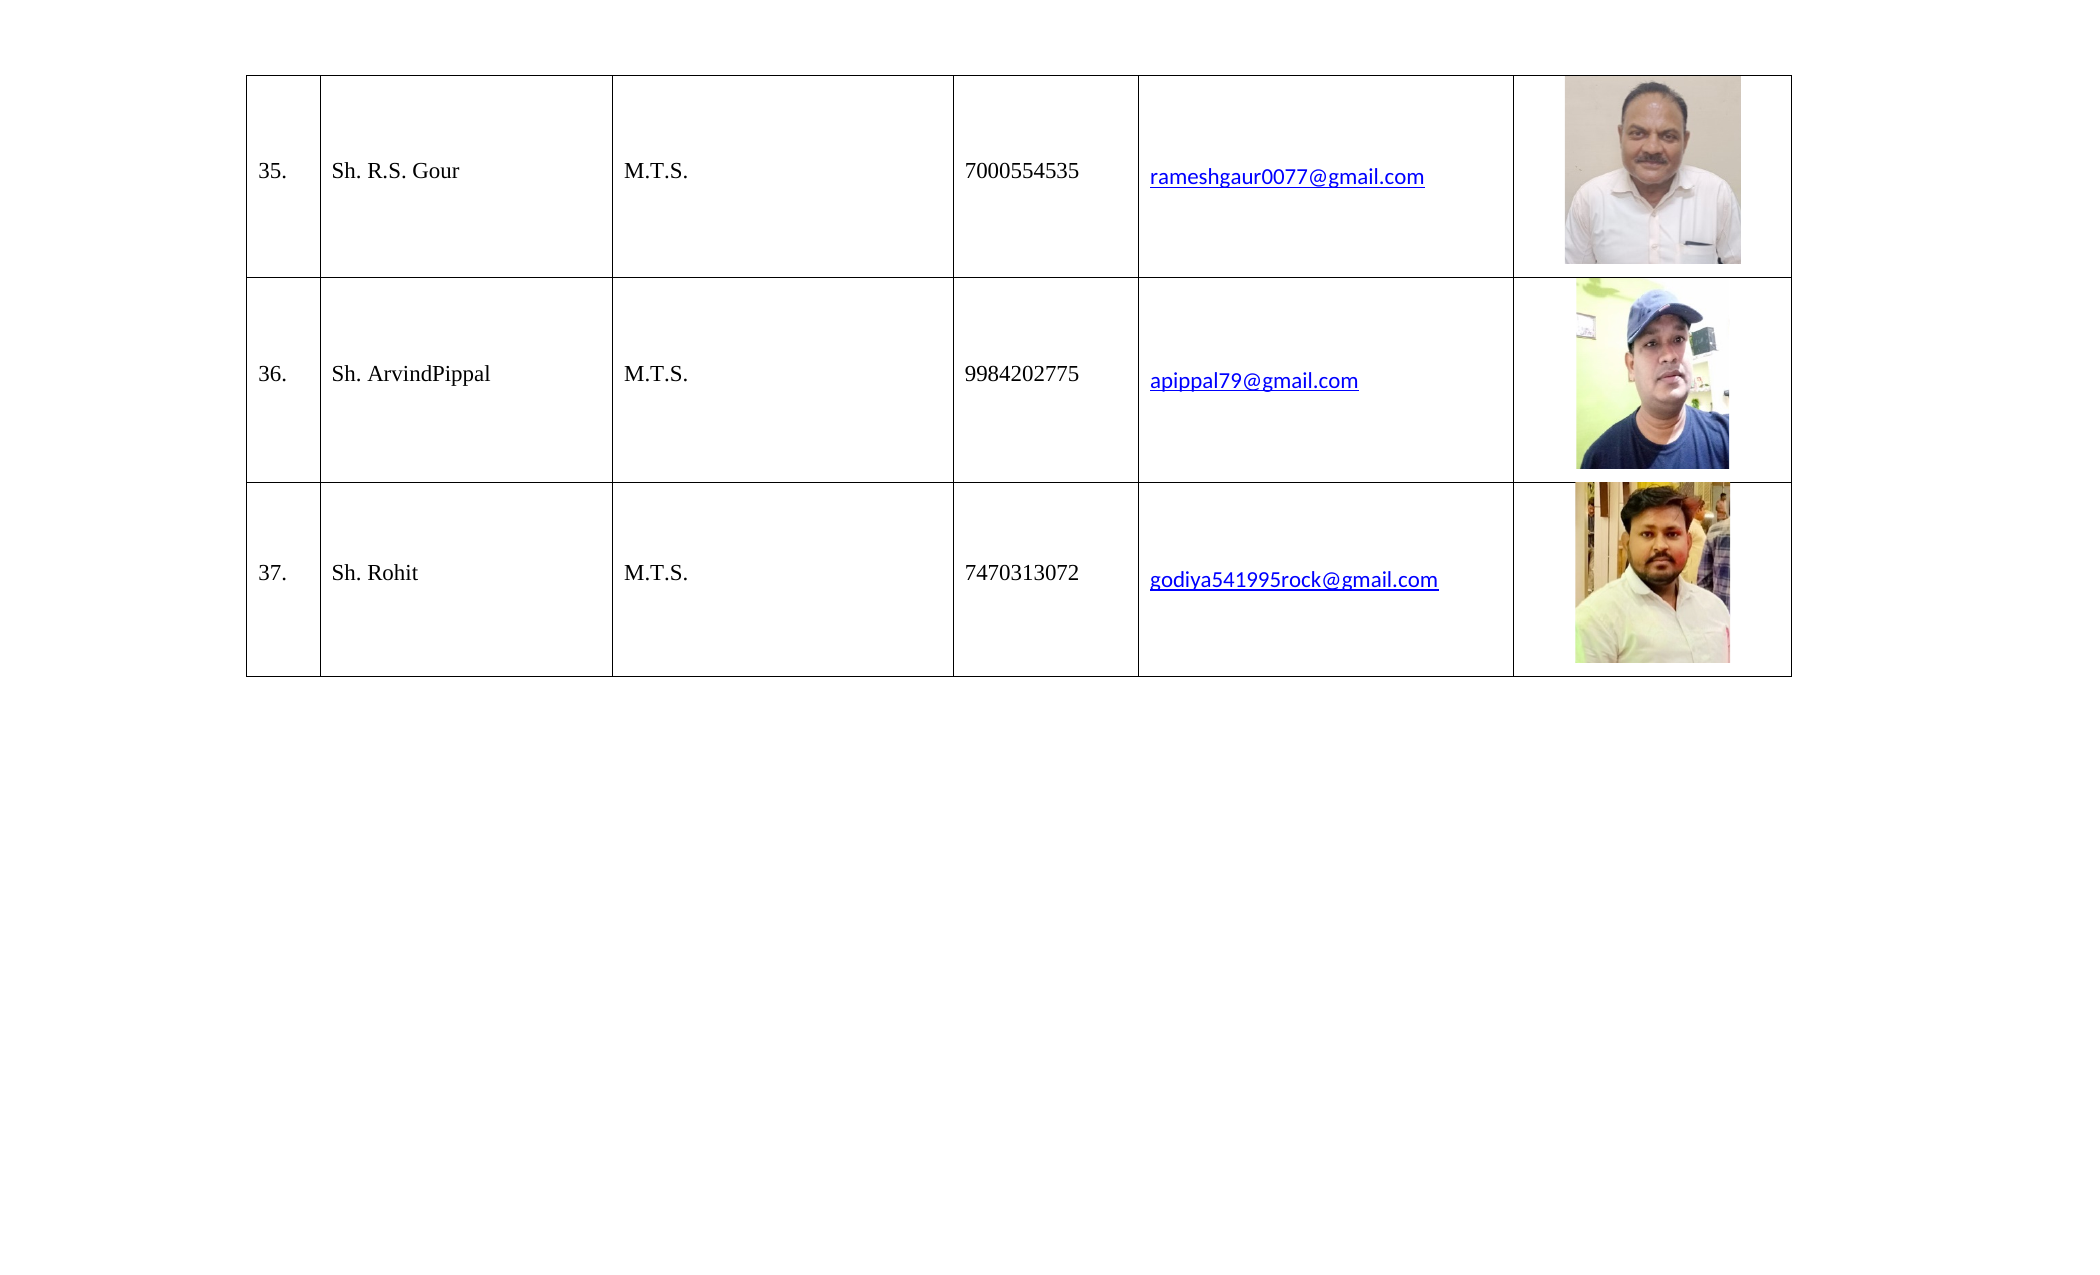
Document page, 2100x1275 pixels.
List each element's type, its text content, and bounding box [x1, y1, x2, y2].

table_cell Sh. ArvindPippal [321, 278, 612, 482]
picture [1575, 482, 1731, 663]
table_cell Sh. Rohit [321, 483, 612, 676]
table_cell apippal79@gmail.com [1139, 278, 1513, 482]
table_cell rameshgaur0077@gmail.com [1139, 76, 1513, 277]
table_cell 7000554535 [954, 76, 1138, 277]
table_cell 9984202775 [954, 278, 1138, 482]
table_cell [247, 278, 320, 482]
picture [1564, 76, 1741, 264]
table_cell godiya541995rock@gmail.com [1139, 483, 1513, 676]
table_cell M.T.S. [613, 76, 953, 277]
picture [1576, 278, 1730, 469]
table_cell [247, 76, 320, 277]
table_cell M.T.S. [613, 483, 953, 676]
table_cell Sh. R.S. Gour [321, 76, 612, 277]
table_cell [1514, 278, 1791, 482]
table_cell 7470313072 [954, 483, 1138, 676]
table_cell [1514, 483, 1791, 676]
table_cell [247, 483, 320, 676]
table_cell M.T.S. [613, 278, 953, 482]
table_cell [1514, 76, 1791, 277]
